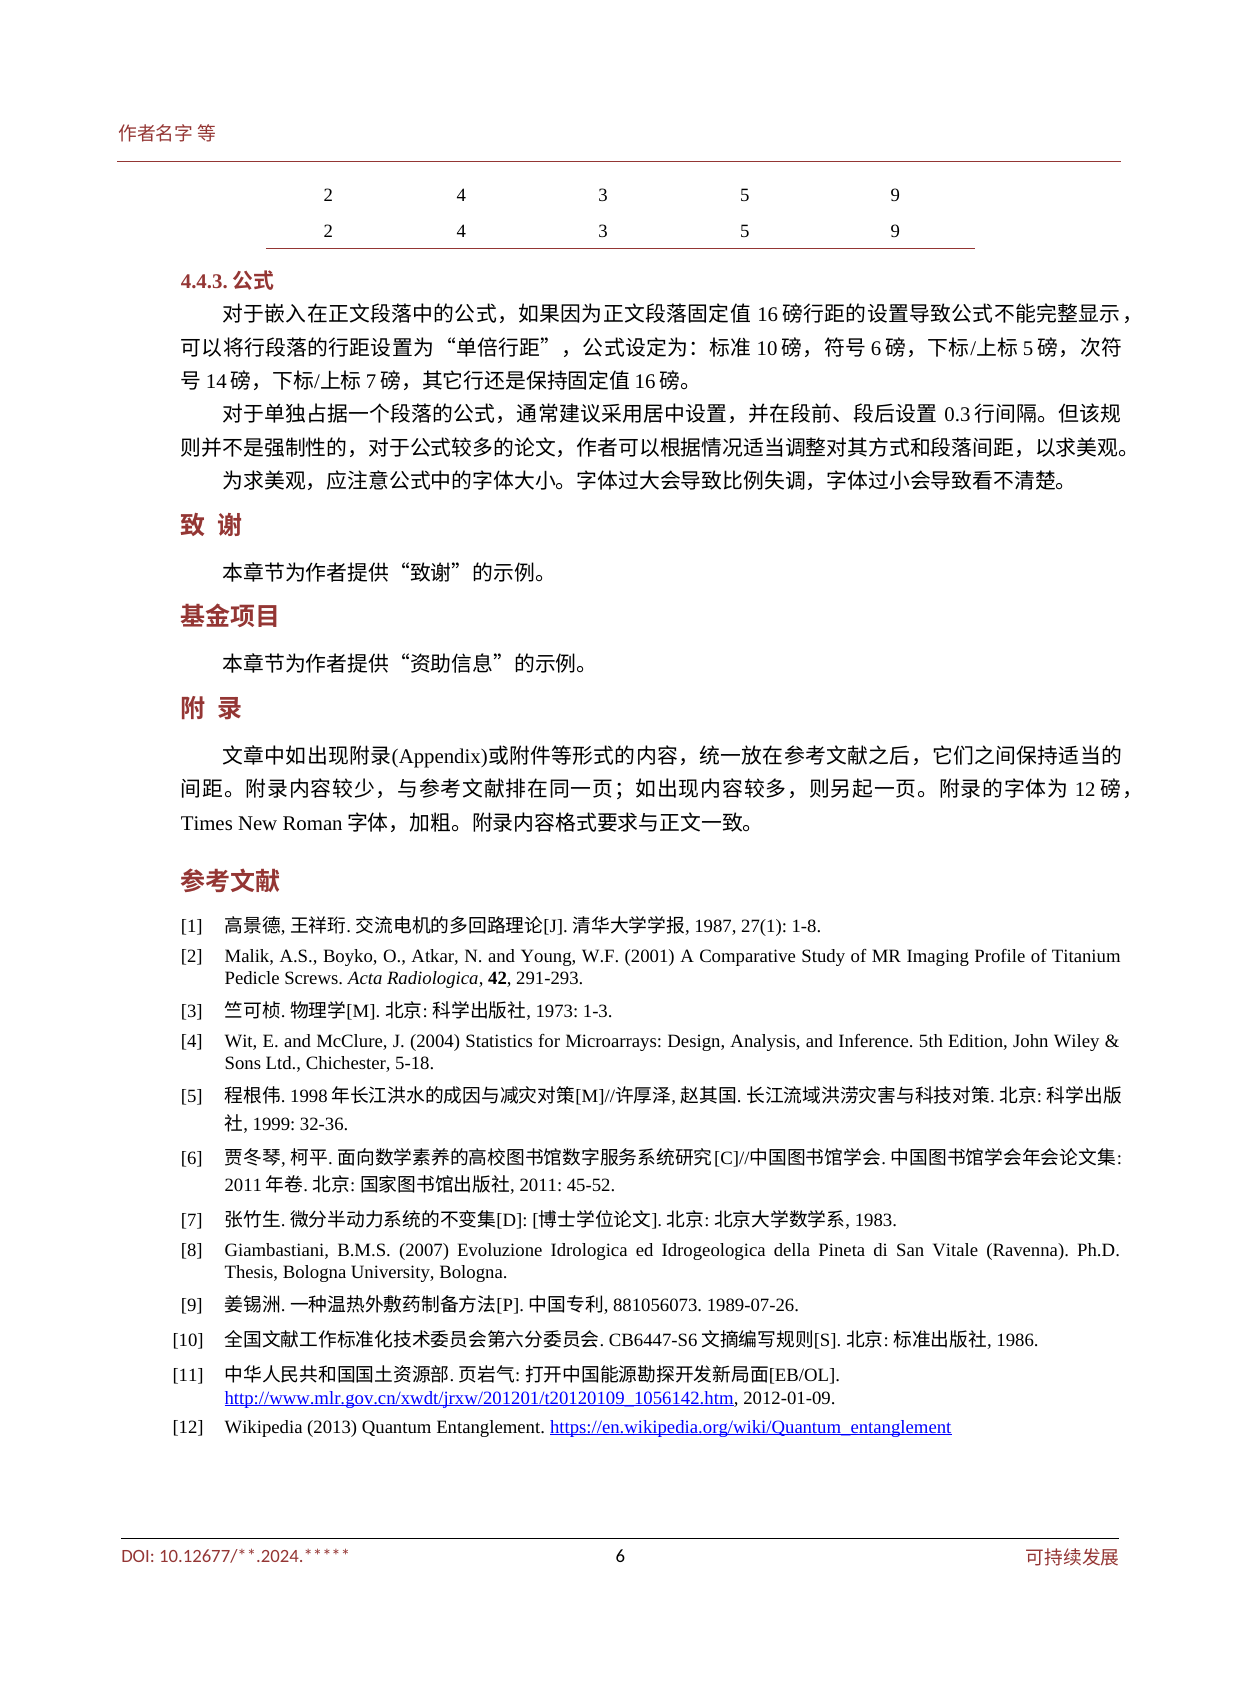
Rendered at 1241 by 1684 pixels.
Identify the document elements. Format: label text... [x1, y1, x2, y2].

list Wit, E. and McClure, J. (2004) Statistics for Microarrays: Design, Analysis, and Inference. 5th Edition, John Wiley & Sons Ltd., Chichester, 5-18. [181, 1030, 1122, 1073]
text 为求美观，应注意公式中的字体大小。字体过大会导致比例失调，字体过小会导致看不清楚。 [181, 462, 1122, 495]
text 对于单独占据一个段落的公式，通常建议采用居中设置，并在段前、段后设置0.3行间隔。但该规则并不是强制性的，对于公式较多的论文，作者可以根据情况适当调整对其方式和段落间距，以求美观。 [181, 395, 1122, 462]
text 本章节为作者提供“资助信息”的示例。 [181, 645, 1122, 678]
table_cell 4 [390, 213, 532, 248]
list 张竹生. 微分半动力系统的不变集[D]: [博士学位论文]. 北京: 北京大学数学系, 1983. [181, 1205, 1122, 1232]
text 附 录 [181, 691, 1122, 724]
table_cell 5 [674, 177, 815, 213]
text 本章节为作者提供“致谢”的示例。 [181, 553, 1122, 587]
text 基金项目 [181, 599, 1122, 632]
list 姜锡洲. 一种温热外敷药制备方法[P]. 中国专利, 881056073. 1989-07-26. [181, 1290, 1122, 1317]
table_cell 9 [815, 213, 974, 248]
list 竺可桢. 物理学[M]. 北京: 科学出版社, 1973: 1-3. [181, 996, 1122, 1023]
list 中华人民共和国国土资源部. 页岩气: 打开中国能源勘探开发新局面[EB/OL]. http://www.mlr.gov.cn/xwdt/jrxw/201201/t20120109_1056142.htm, 2012-01-09. [172, 1359, 1122, 1408]
table_cell 4 [390, 177, 532, 213]
table_cell 9 [815, 177, 974, 213]
list 全国文献工作标准化技术委员会第六分委员会. CB6447-S6文摘编写规则[S]. 北京: 标准出版社, 1986. [172, 1325, 1122, 1352]
list Giambastiani, B.M.S. (2007) Evoluzione Idrologica ed Idrogeologica della Pineta di San Vitale (Ravenna). Ph.D. Thesis, Bologna University, Bologna. [181, 1239, 1122, 1282]
table_cell 3 [532, 177, 673, 213]
list Wikipedia (2013) Quantum Entanglement. https://en.wikipedia.org/wiki/Quantum_entanglement [172, 1416, 1122, 1437]
table_cell 2 [266, 213, 390, 248]
list 贾冬琴, 柯平. 面向数学素养的高校图书馆数字服务系统研究[C]//中国图书馆学会. 中国图书馆学会年会论文集: 2011年卷. 北京: 国家图书馆出版社, 2011: 45-52. [181, 1143, 1122, 1197]
list 高景德, 王祥珩. 交流电机的多回路理论[J]. 清华大学学报, 1987, 27(1): 1-8. [181, 910, 1122, 937]
list Malik, A.S., Boyko, O., Atkar, N. and Young, W.F. (2001) A Comparative Study of MR Imaging Profile of Titanium Pedicle Screws. Acta Radiologica, 42, 291-293. [181, 945, 1122, 988]
text 对于嵌入在正文段落中的公式，如果因为正文段落固定值行距的设置导致公式不能完整显示，可以将行段落的行距设置为“单倍行距”，公式设定为：标准，符号，下标/上标，次符号，下标/上标，其它行还是保持固定值。 [181, 295, 1122, 395]
text . 公式 [181, 262, 1122, 295]
text 参考文献 [181, 862, 1122, 898]
text 文章中如出现附录(Appendix)或附件等形式的内容，统一放在参考文献之后，它们之间保持适当的间距。附录内容较少，与参考文献排在同一页；如出现内容较多，则另起一页。附录的字体为，Times New Roman字体，加粗。附录内容格式要求与正文一致。 [181, 737, 1122, 837]
table_cell 3 [532, 213, 673, 248]
text 致 谢 [181, 507, 1122, 541]
table_cell 5 [674, 213, 815, 248]
list 程根伟. 1998年长江洪水的成因与减灾对策[M]//许厚泽, 赵其国. 长江流域洪涝灾害与科技对策. 北京: 科学出版社, 1999: 32-36. [181, 1081, 1122, 1135]
table_cell 2 [266, 177, 390, 213]
